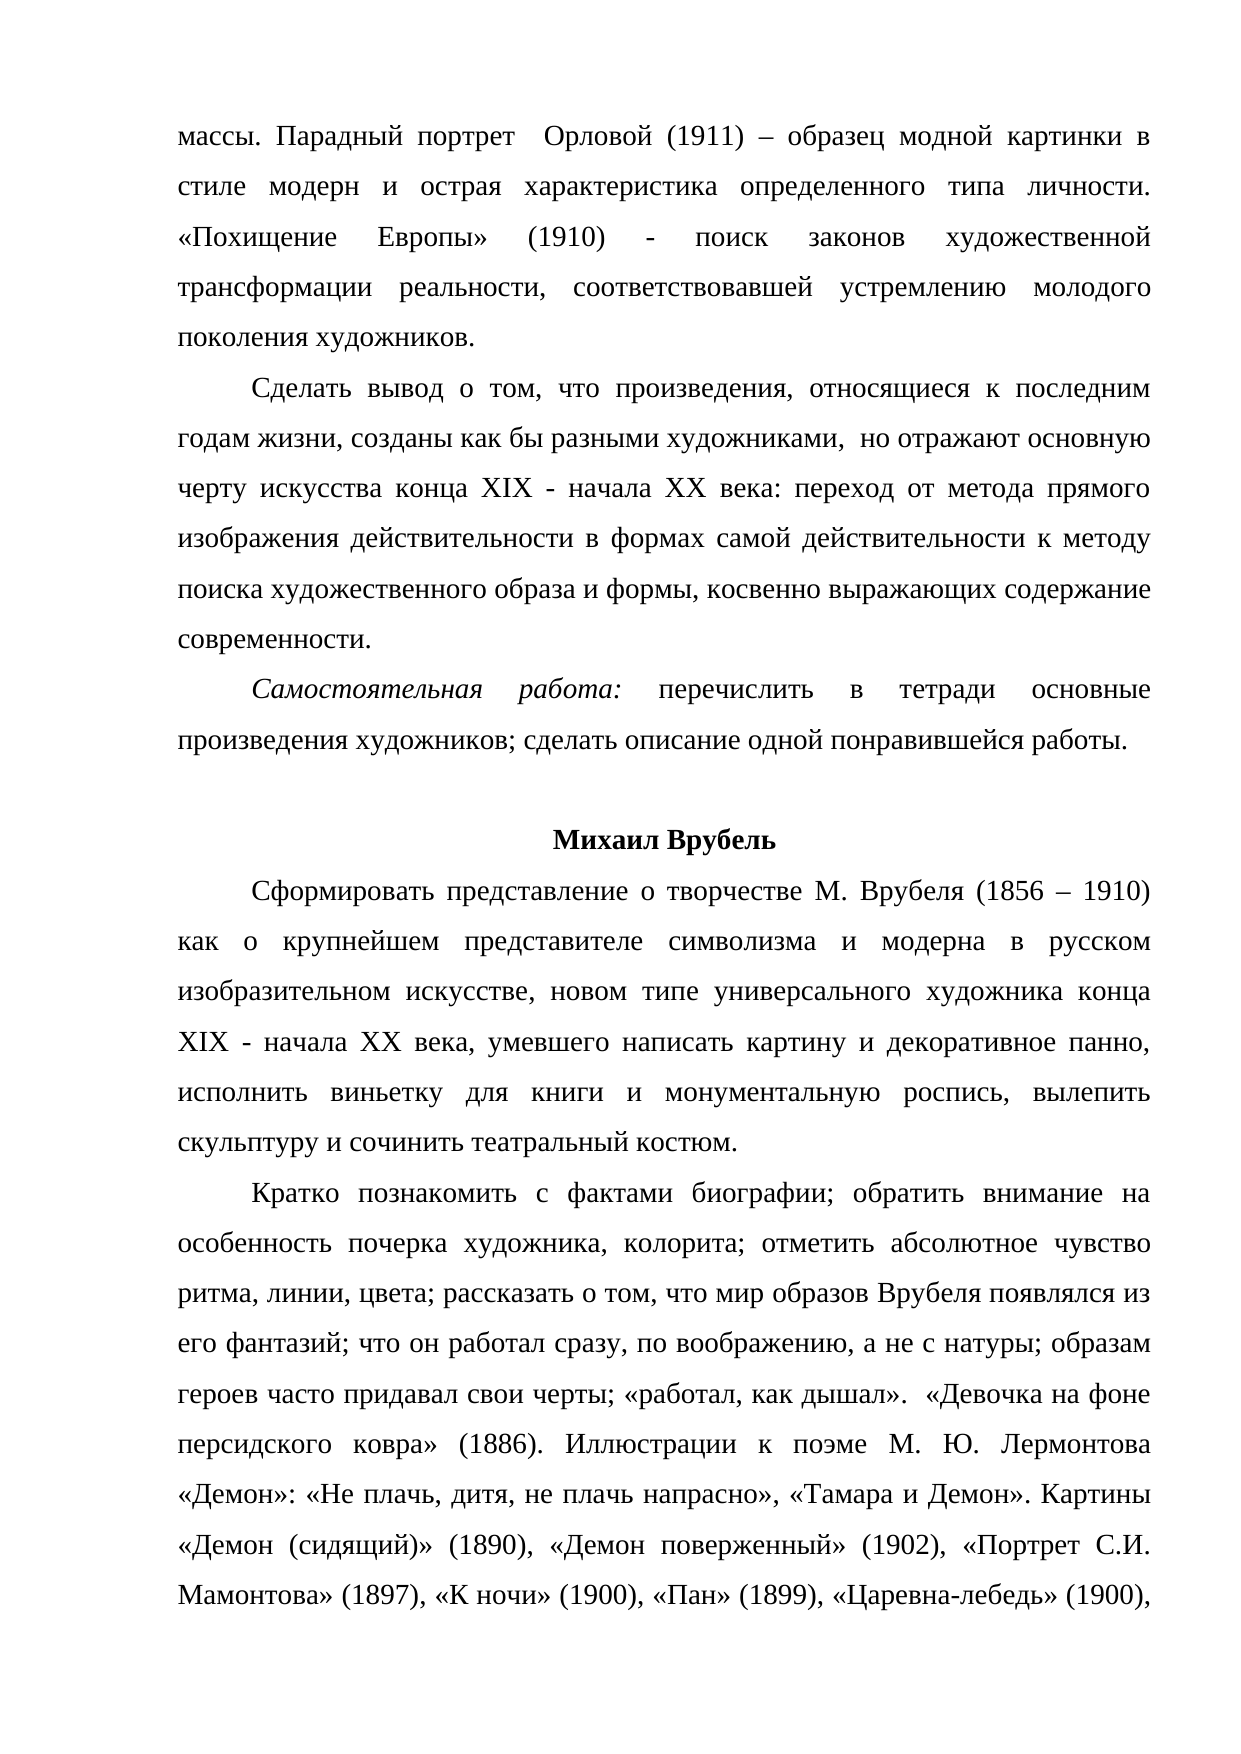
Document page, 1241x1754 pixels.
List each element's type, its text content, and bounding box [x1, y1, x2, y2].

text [177, 118, 1152, 353]
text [177, 1175, 1152, 1611]
text Сформировать представление о творчестве М. Врубеля (1856 – 1910) как о крупнейшем представителе символизма и модерна в русском изобразительном искусстве, новом типе универсального художника конца XIX - начала XX века, умевшего написать картину и декоративное панно, исполнить виньетку для книги и монументальную роспись, вылепить скульптуру и сочинить театральный костюм. [177, 873, 1152, 1158]
text Михаил Врубель [177, 822, 1152, 856]
text Самостоятельная работа: перечислить в тетради основные произведения художников; сделать описание одной понравившейся работы. [177, 672, 1152, 755]
text Сделать вывод о том, что произведения, относящиеся к последним годам жизни, созданы как бы разными художниками, но отражают основную черту искусства конца XIX - начала XX века: переход от метода прямого изображения действительности в формах самой действительности к методу поиска художественного образа и формы, косвенно выражающих содержание современности. [177, 370, 1152, 655]
